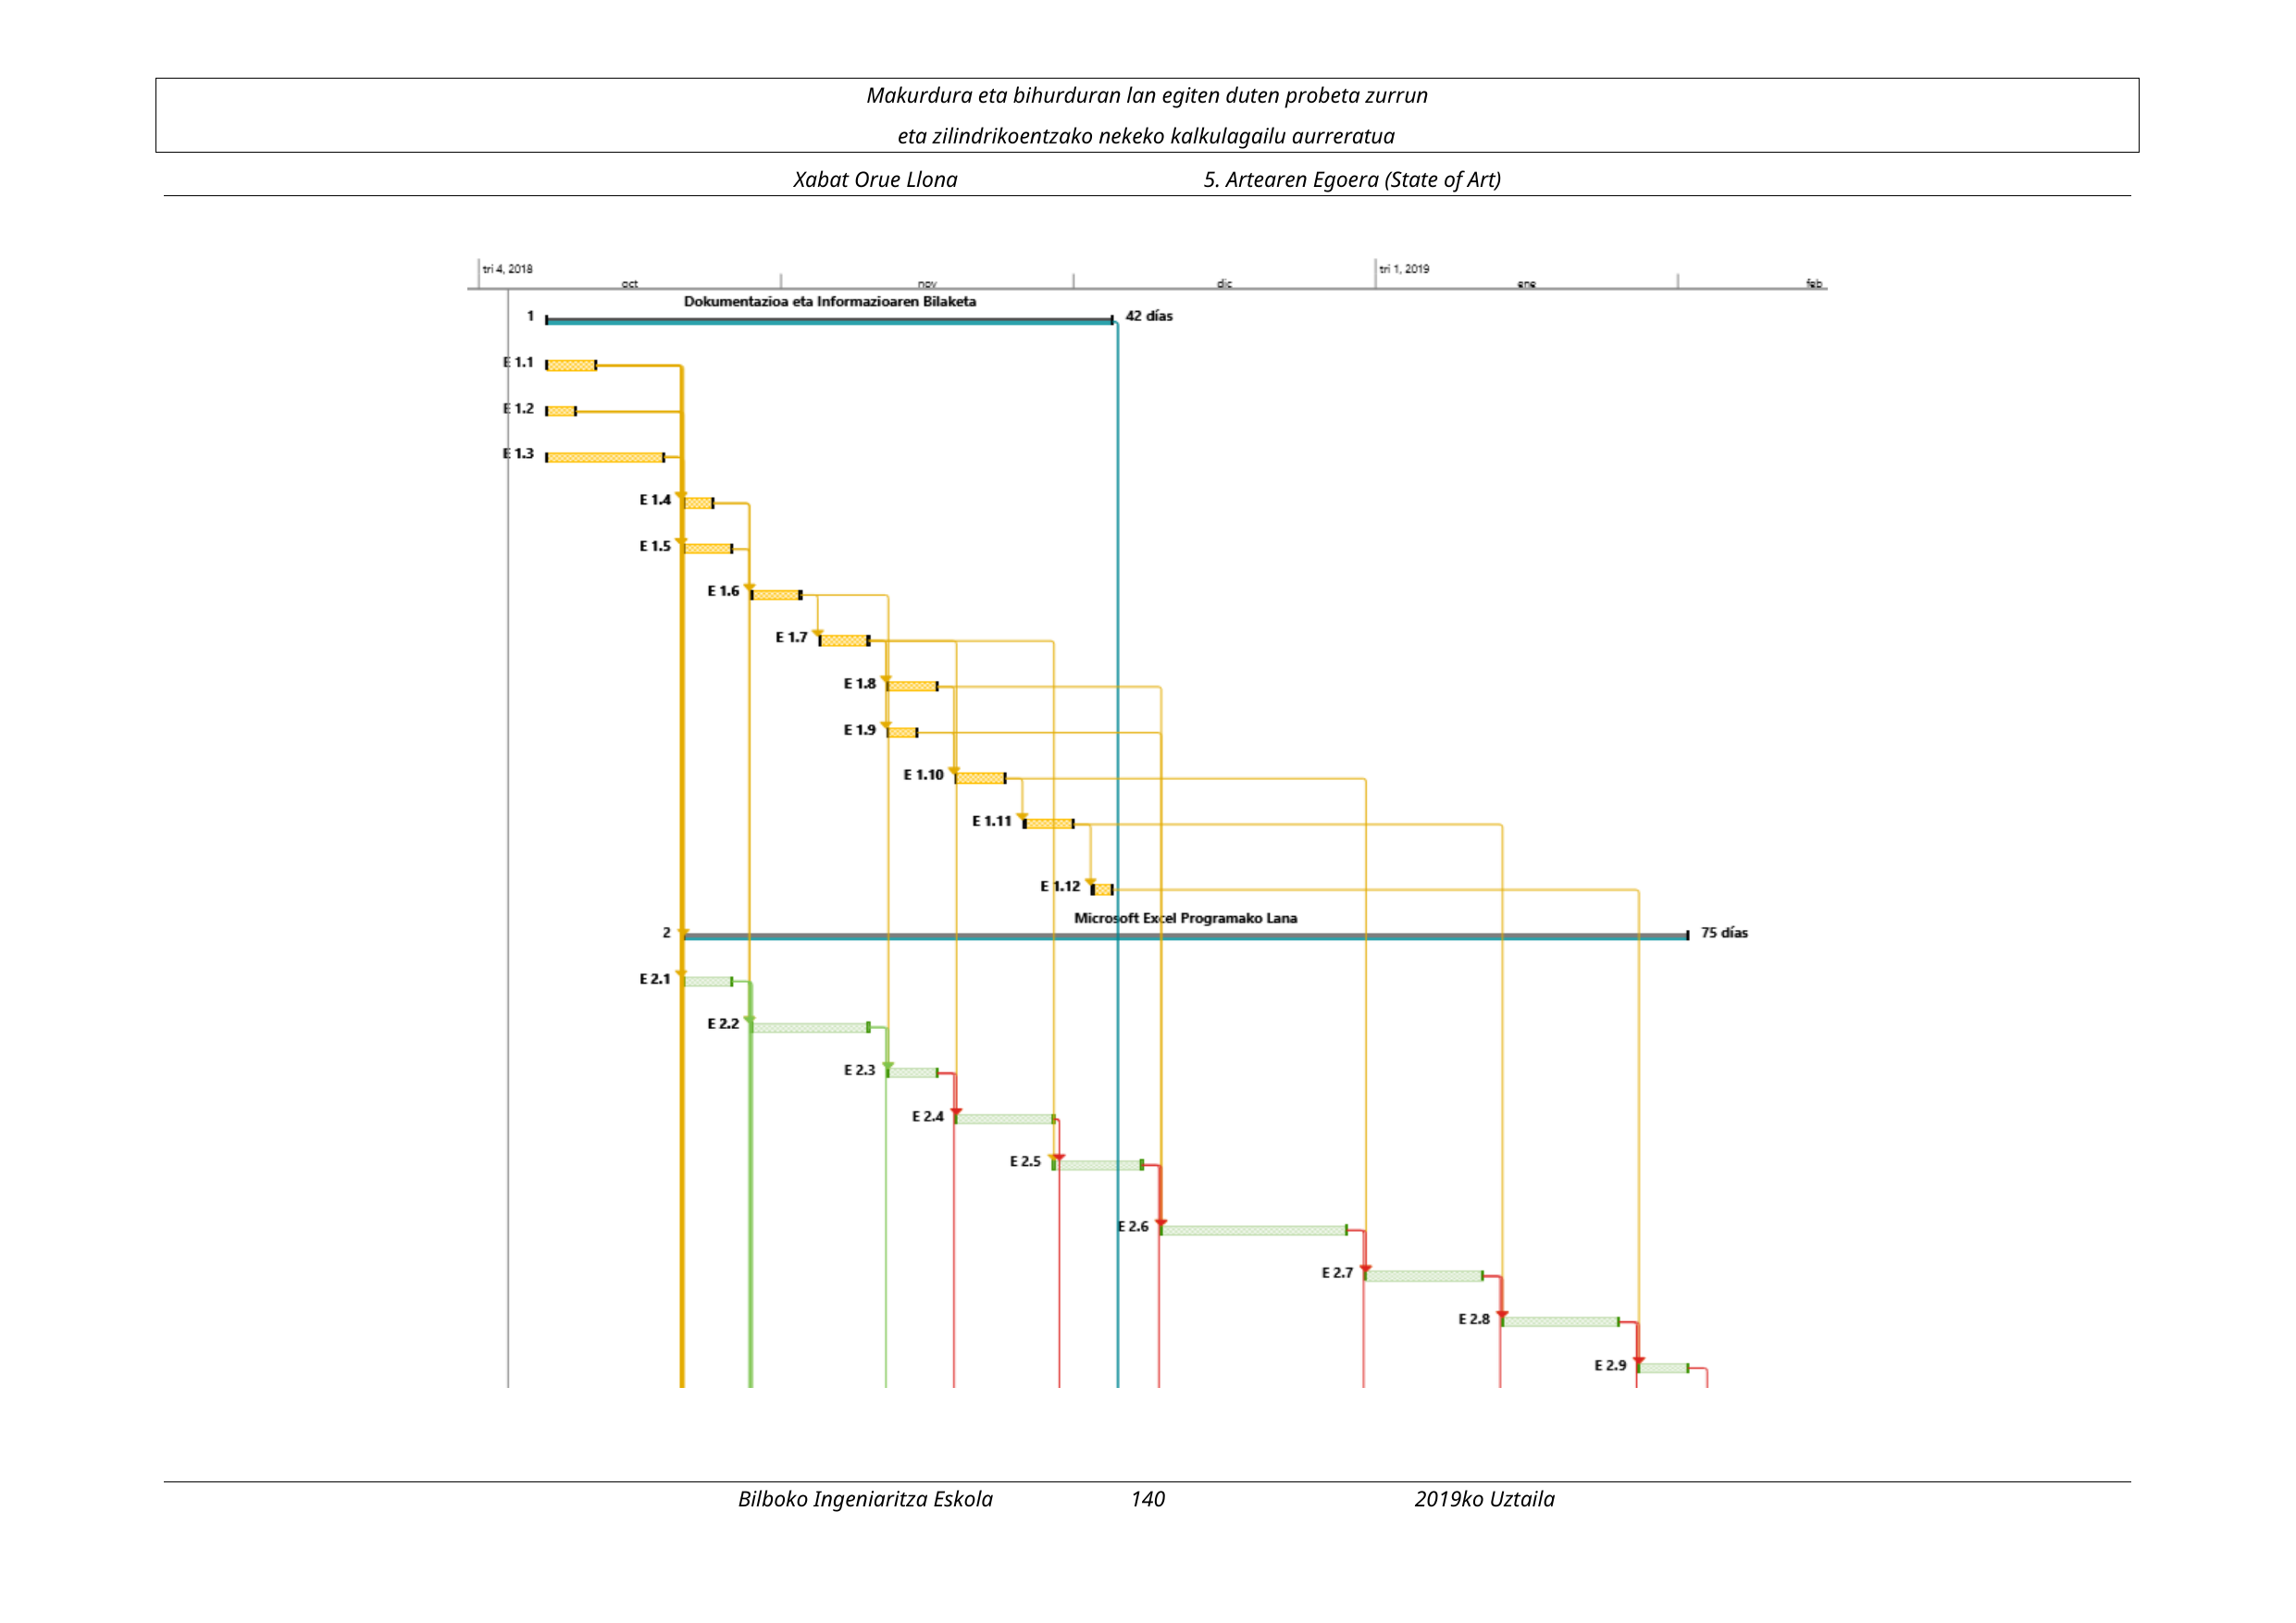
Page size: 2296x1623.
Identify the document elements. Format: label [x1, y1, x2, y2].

picture [467, 244, 1829, 1388]
